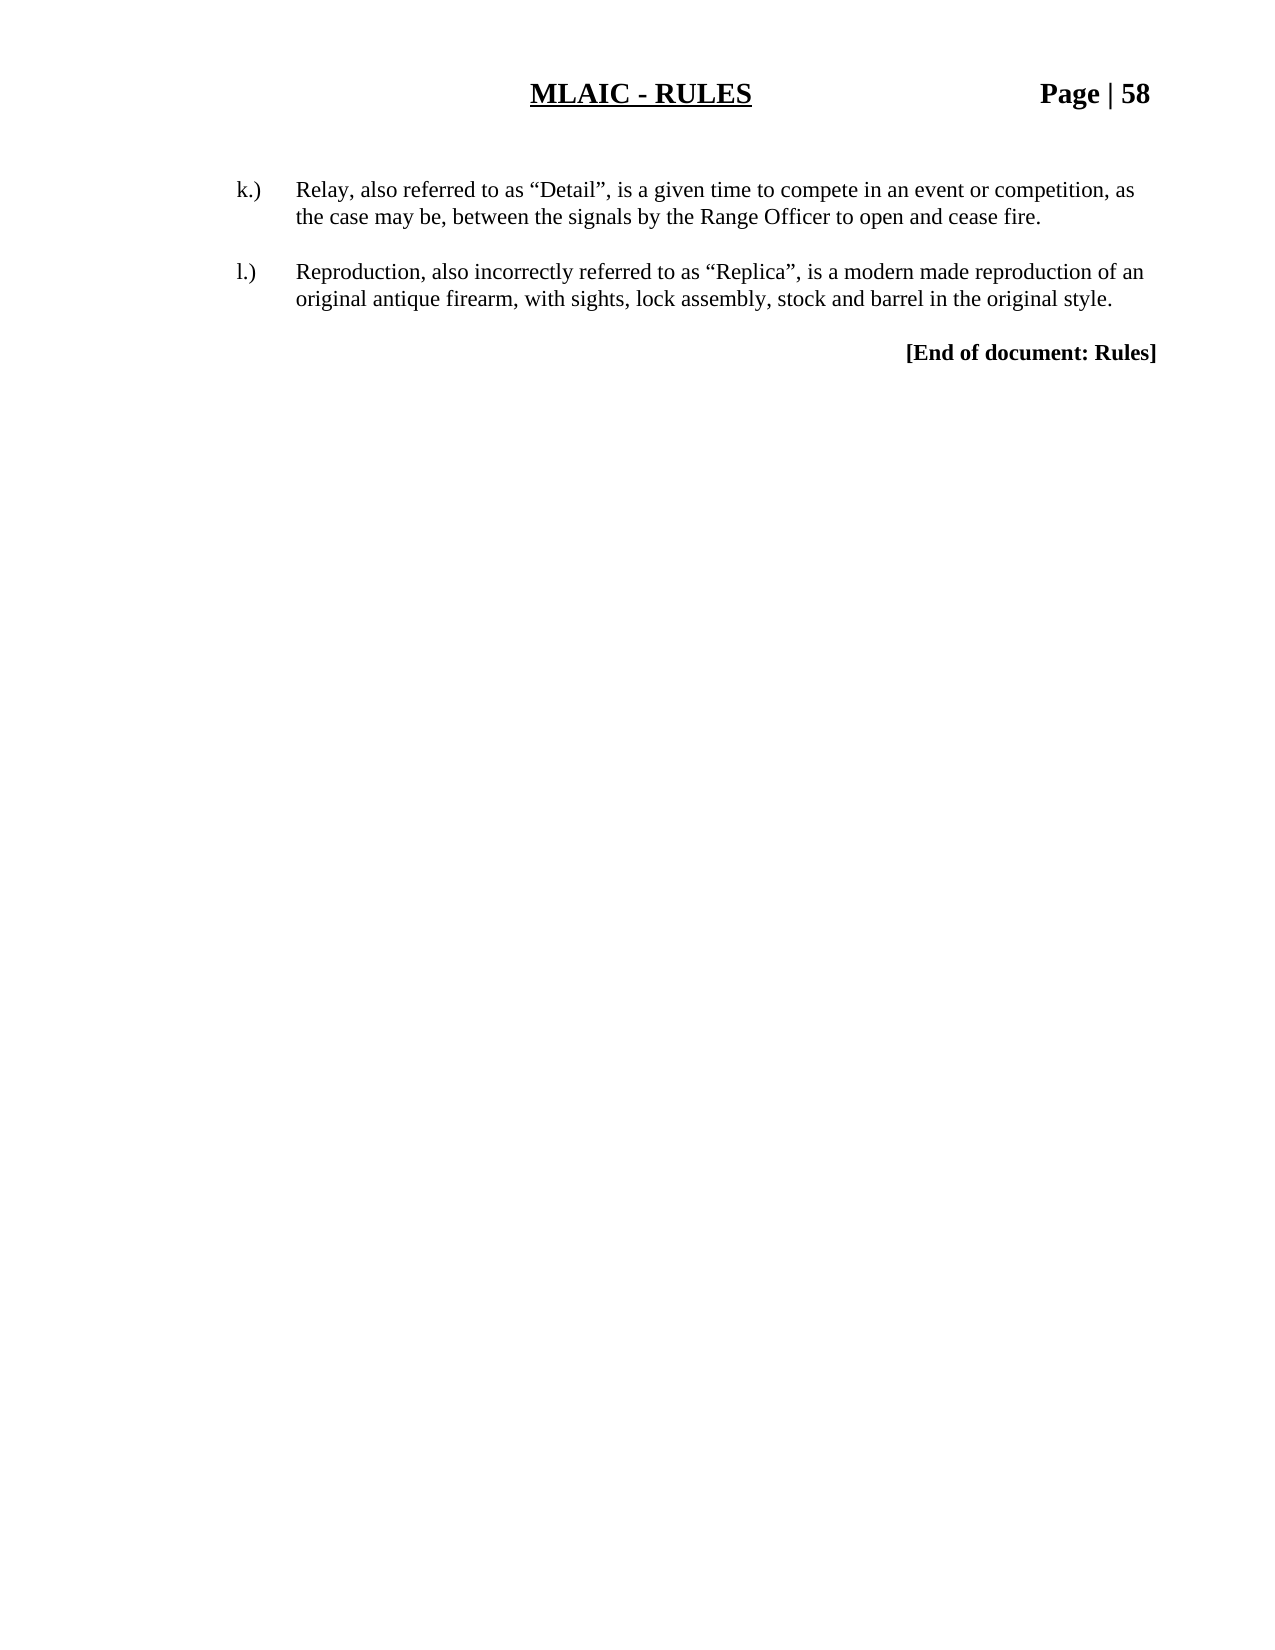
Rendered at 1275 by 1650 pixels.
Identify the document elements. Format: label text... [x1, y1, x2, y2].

text k.) Relay, also referred to as “Detail”, is a given time to compete in an event or competition, as the case may be, between the signals by the Range Officer to open and cease fire. [236, 176, 1156, 229]
text [End of document: Rules] [148, 339, 1157, 366]
text l.) Reproduction, also incorrectly referred to as “Replica”, is a modern made reproduction of an original antique firearm, with sights, lock assembly, stock and barrel in the original style. [236, 258, 1156, 311]
